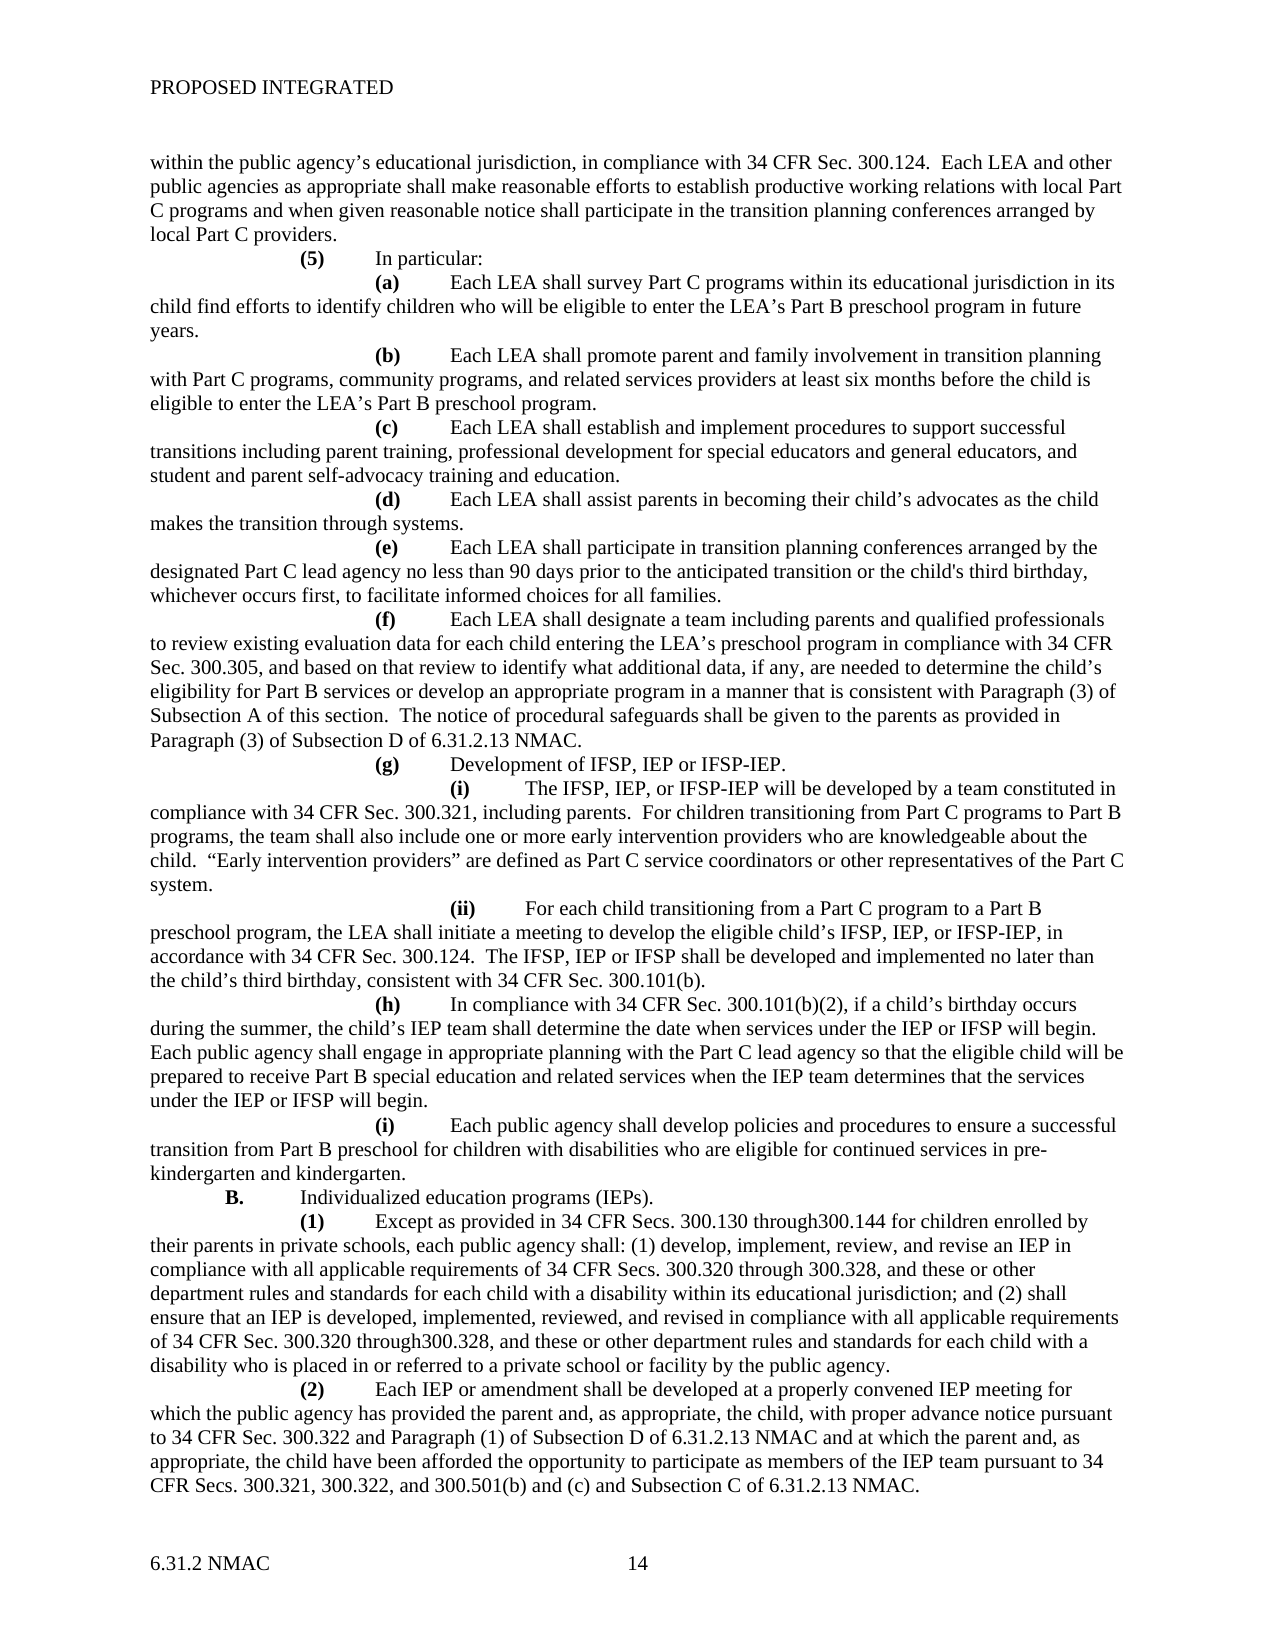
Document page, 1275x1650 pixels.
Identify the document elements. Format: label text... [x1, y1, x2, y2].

text (f) Each LEA shall designate a team including parents and qualified professionals to review existing evaluation data for each child entering the LEA’s preschool program in compliance with 34 CFR Sec. 300.305, and based on that review to identify what additional data, if any, are needed to determine the child’s eligibility for Part B services or develop an appropriate program in a manner that is consistent with Paragraph (3) of Subsection A of this section. The notice of procedural safeguards shall be given to the parents as provided in Paragraph (3) of Subsection D of 6.31.2.13 NMAC. [150, 607, 1125, 752]
text (a) Each LEA shall survey Part C programs within its educational jurisdiction in its child find efforts to identify children who will be eligible to enter the LEA’s Part B preschool program in future years. [150, 270, 1125, 342]
text (h) In compliance with 34 CFR Sec. 300.101(b)(2), if a child’s birthday occurs during the summer, the child’s IEP team shall determine the date when services under the IEP or IFSP will begin. Each public agency shall engage in appropriate planning with the Part C lead agency so that the eligible child will be prepared to receive Part B special education and related services when the IEP team determines that the services under the IEP or IFSP will begin. [150, 992, 1125, 1112]
text (i) Each public agency shall develop policies and procedures to ensure a successful transition from Part B preschool for children with disabilities who are eligible for continued services in pre-kindergarten and kindergarten. [150, 1112, 1125, 1185]
text (e) Each LEA shall participate in transition planning conferences arranged by the designated Part C lead agency no less than 90 days prior to the anticipated transition or the child's third birthday, whichever occurs first, to facilitate informed choices for all families. [150, 535, 1125, 607]
text (5) In particular: [150, 246, 1125, 270]
text (b) Each LEA shall promote parent and family involvement in transition planning with Part C programs, community programs, and related services providers at least six months before the child is eligible to enter the LEA’s Part B preschool program. [150, 342, 1125, 415]
text (g) Development of IFSP, IEP or IFSP-IEP. [150, 752, 1125, 776]
text (c) Each LEA shall establish and implement procedures to support successful transitions including parent training, professional development for special educators and general educators, and student and parent self-advocacy training and education. [150, 415, 1125, 487]
text (1) Except as provided in 34 CFR Secs. 300.130 through300.144 for children enrolled by their parents in private schools, each public agency shall: (1) develop, implement, review, and revise an IEP in compliance with all applicable requirements of 34 CFR Secs. 300.320 through 300.328, and these or other department rules and standards for each child with a disability within its educational jurisdiction; and (2) shall ensure that an IEP is developed, implemented, reviewed, and revised in compliance with all applicable requirements of 34 CFR Sec. 300.320 through300.328, and these or other department rules and standards for each child with a disability who is placed in or referred to a private school or facility by the public agency. [150, 1209, 1125, 1377]
text (d) Each LEA shall assist parents in becoming their child’s advocates as the child makes the transition through systems. [150, 487, 1125, 535]
text (ii) For each child transitioning from a Part C program to a Part B preschool program, the LEA shall initiate a meeting to develop the eligible child’s IFSP, IEP, or IFSP-IEP, in accordance with 34 CFR Sec. 300.124. The IFSP, IEP or IFSP shall be developed and implemented no later than the child’s third birthday, consistent with 34 CFR Sec. 300.101(b). [150, 896, 1125, 992]
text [150, 150, 1125, 246]
text B. Individualized education programs (IEPs). [150, 1185, 1125, 1209]
text (2) Each IEP or amendment shall be developed at a properly convened IEP meeting for which the public agency has provided the parent and, as appropriate, the child, with proper advance notice pursuant to 34 CFR Sec. 300.322 and Paragraph (1) of Subsection D of 6.31.2.13 NMAC and at which the parent and, as appropriate, the child have been afforded the opportunity to participate as members of the IEP team pursuant to 34 CFR Secs. 300.321, 300.322, and 300.501(b) and (c) and Subsection C of 6.31.2.13 NMAC. [150, 1377, 1125, 1497]
text (i) The IFSP, IEP, or IFSP-IEP will be developed by a team constituted in compliance with 34 CFR Sec. 300.321, including parents. For children transitioning from Part C programs to Part B programs, the team shall also include one or more early intervention providers who are knowledgeable about the child. “Early intervention providers” are defined as Part C service coordinators or other representatives of the Part C system. [150, 776, 1125, 896]
